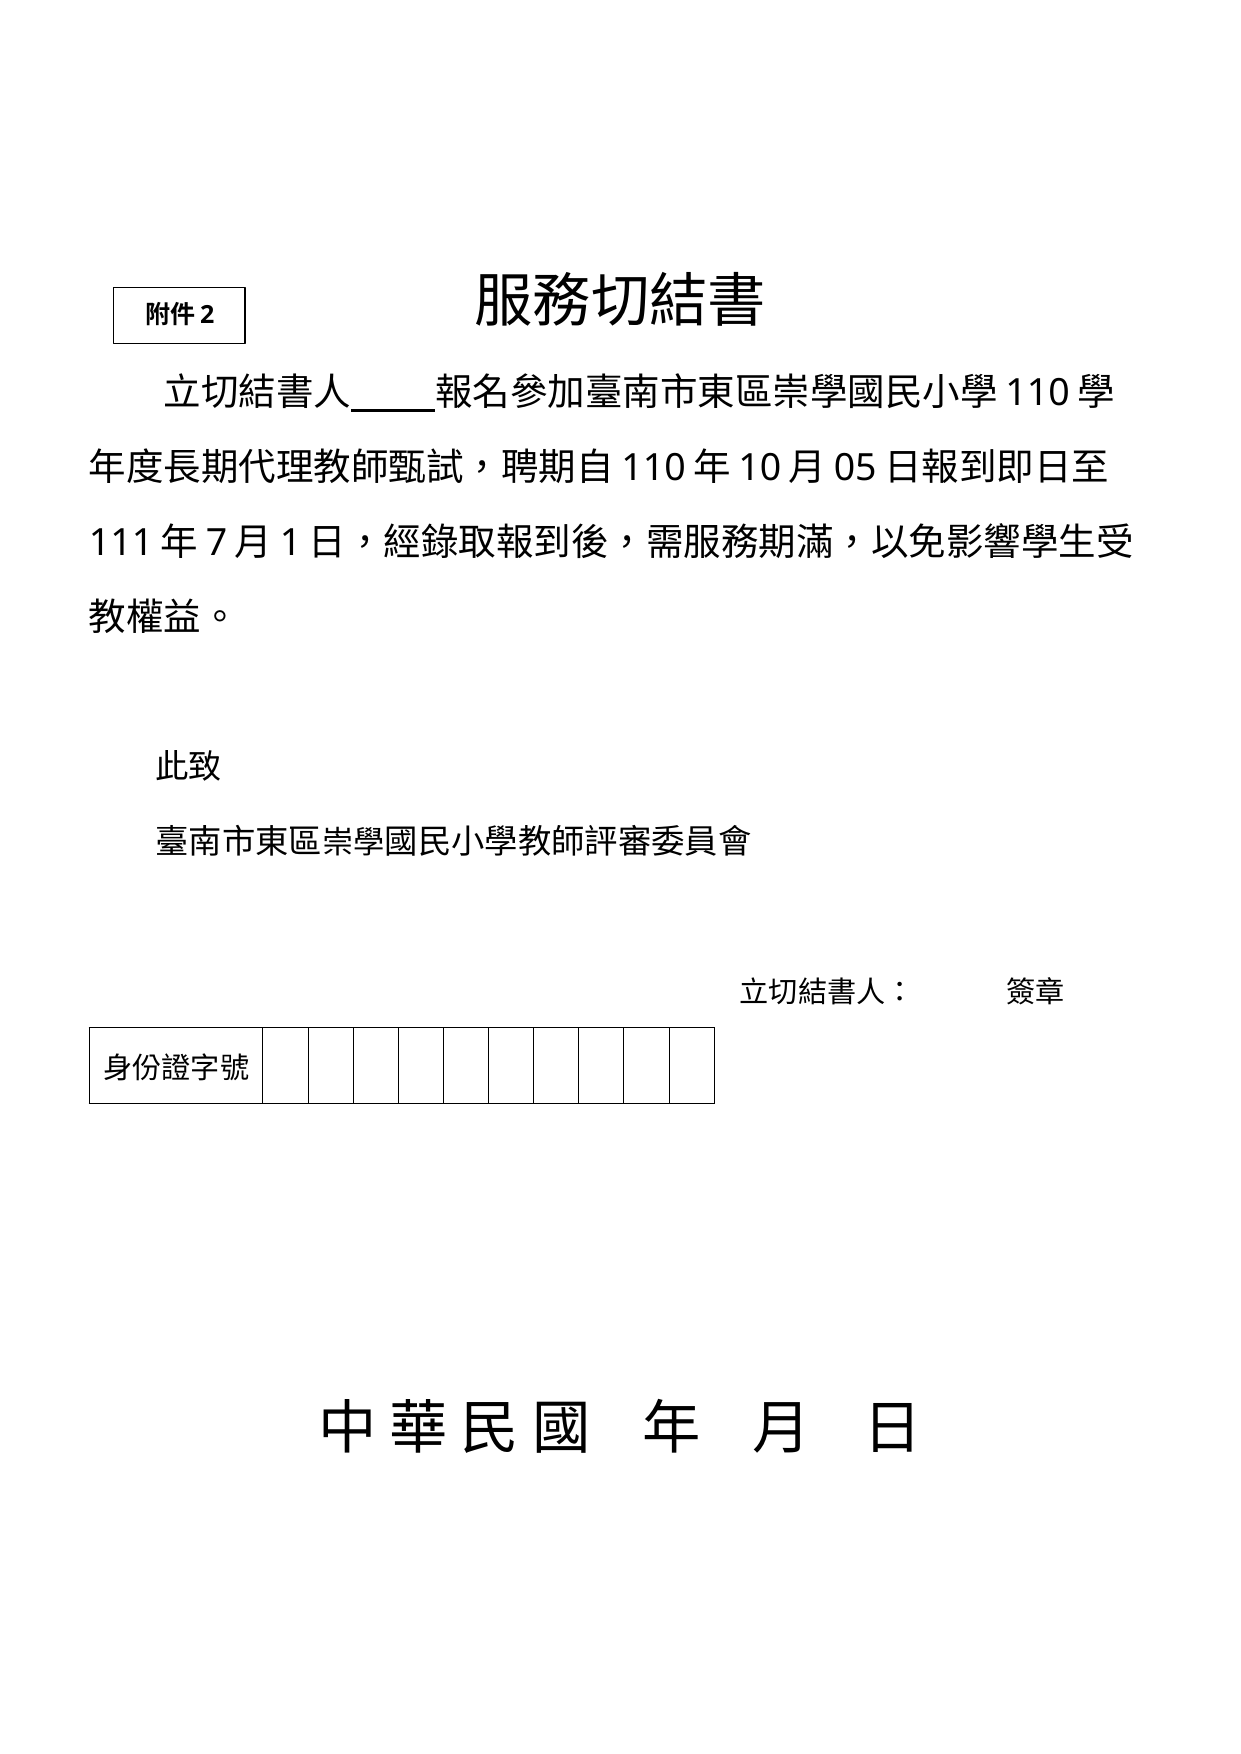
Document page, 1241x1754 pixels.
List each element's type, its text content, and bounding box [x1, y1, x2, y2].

table_header [309, 1028, 353, 1103]
text 立切結書人： 簽章 [89, 952, 1064, 1027]
table_header [263, 1028, 308, 1103]
text 立切結書人 報名參加臺南市東區崇學國民小學110學年度長期代理教師甄試，聘期自110年10月05日報到即日至111年7月1日，經錄取報到後，需服務期滿，以免影響學生受教權益。 [89, 352, 1152, 652]
table_header [444, 1028, 488, 1103]
table_header 身份證字號 [90, 1028, 262, 1103]
table_header [354, 1028, 398, 1103]
text 服務切結書 [89, 239, 1152, 352]
table_header [670, 1028, 714, 1103]
table_header [624, 1028, 669, 1103]
table_header [489, 1028, 533, 1103]
text 臺南市東區崇學國民小學教師評審委員會 [89, 802, 1152, 877]
text 此致 [89, 727, 1152, 802]
table_header [399, 1028, 443, 1103]
table_header [534, 1028, 578, 1103]
text 中 華 民 國 年 月 日 [89, 1367, 1152, 1479]
table_header [579, 1028, 623, 1103]
